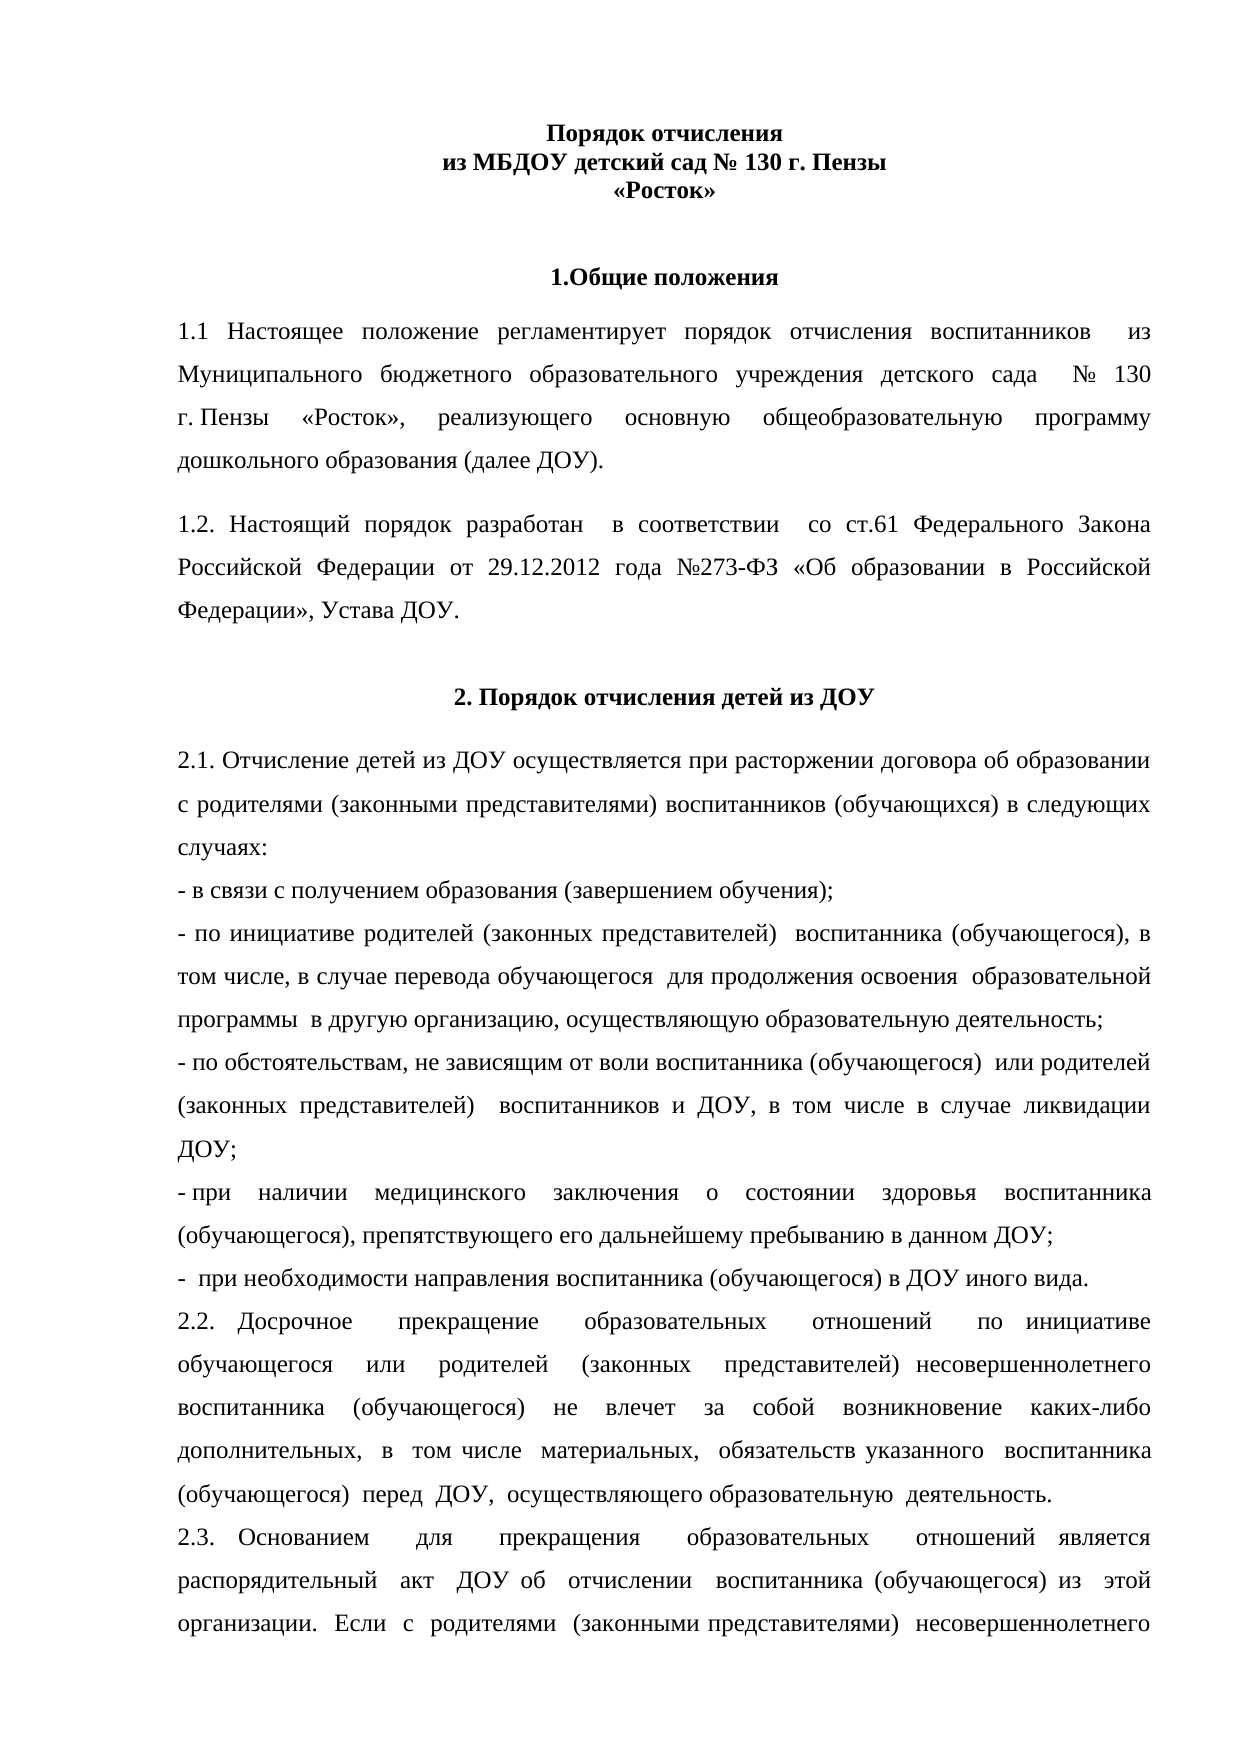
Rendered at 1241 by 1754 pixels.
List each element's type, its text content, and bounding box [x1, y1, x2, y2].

text - при наличии медицинского заключения о состоянии здоровья воспитанника (обучающегося), препятствующего его дальнейшему пребыванию в данном ДОУ; [177, 1177, 1152, 1249]
text 1.1 Настоящее положение регламентирует порядок отчисления воспитанников из Муниципального бюджетного образовательного учреждения детского сада № 130 г. Пензы «Росток», реализующего основную общеобразовательную программу дошкольного образования (далее ДОУ). [177, 316, 1152, 474]
text 2.1. Отчисление детей из ДОУ осуществляется при расторжении договора об образовании с родителями (законными представителями) воспитанников (обучающихся) в следующих случаях: [177, 746, 1152, 861]
text - при необходимости направления воспитанника (обучающегося) в ДОУ иного вида. [177, 1263, 1152, 1292]
text 1.Общие положения [177, 262, 1152, 291]
text - по инициативе родителей (законных представителей) воспитанника (обучающегося), в том числе, в случае перевода обучающегося для продолжения освоения образовательной программы в другую организацию, осуществляющую образовательную деятельность; [177, 918, 1152, 1033]
text из МБДОУ детский сад № 130 г. Пензы [177, 147, 1152, 176]
text «Росток» [177, 176, 1152, 204]
text - по обстоятельствам, не зависящим от воли воспитанника (обучающегося) или родителей (законных представителей) воспитанников и ДОУ, в том числе в случае ликвидации ДОУ; [177, 1047, 1152, 1162]
text Порядок отчисления [177, 118, 1152, 147]
text 1.2. Настоящий порядок разработан в соответствии со ст.61 Федерального Закона Российской Федерации от 29.12.2012 года №273-ФЗ «Об образовании в Российской Федерации», Устава ДОУ. [177, 509, 1152, 624]
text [177, 1522, 1152, 1637]
text 2.2. Досрочное прекращение образовательных отношений по инициативе обучающегося или родителей (законных представителей) несовершеннолетнего воспитанника (обучающегося) не влечет за собой возникновение каких-либо дополнительных, в том числе материальных, обязательств указанного воспитанника (обучающегося) перед ДОУ, осуществляющего образовательную деятельность. [177, 1306, 1152, 1507]
text 2. Порядок отчисления детей из ДОУ [177, 682, 1152, 710]
text - в связи с получением образования (завершением обучения); [177, 875, 1152, 904]
